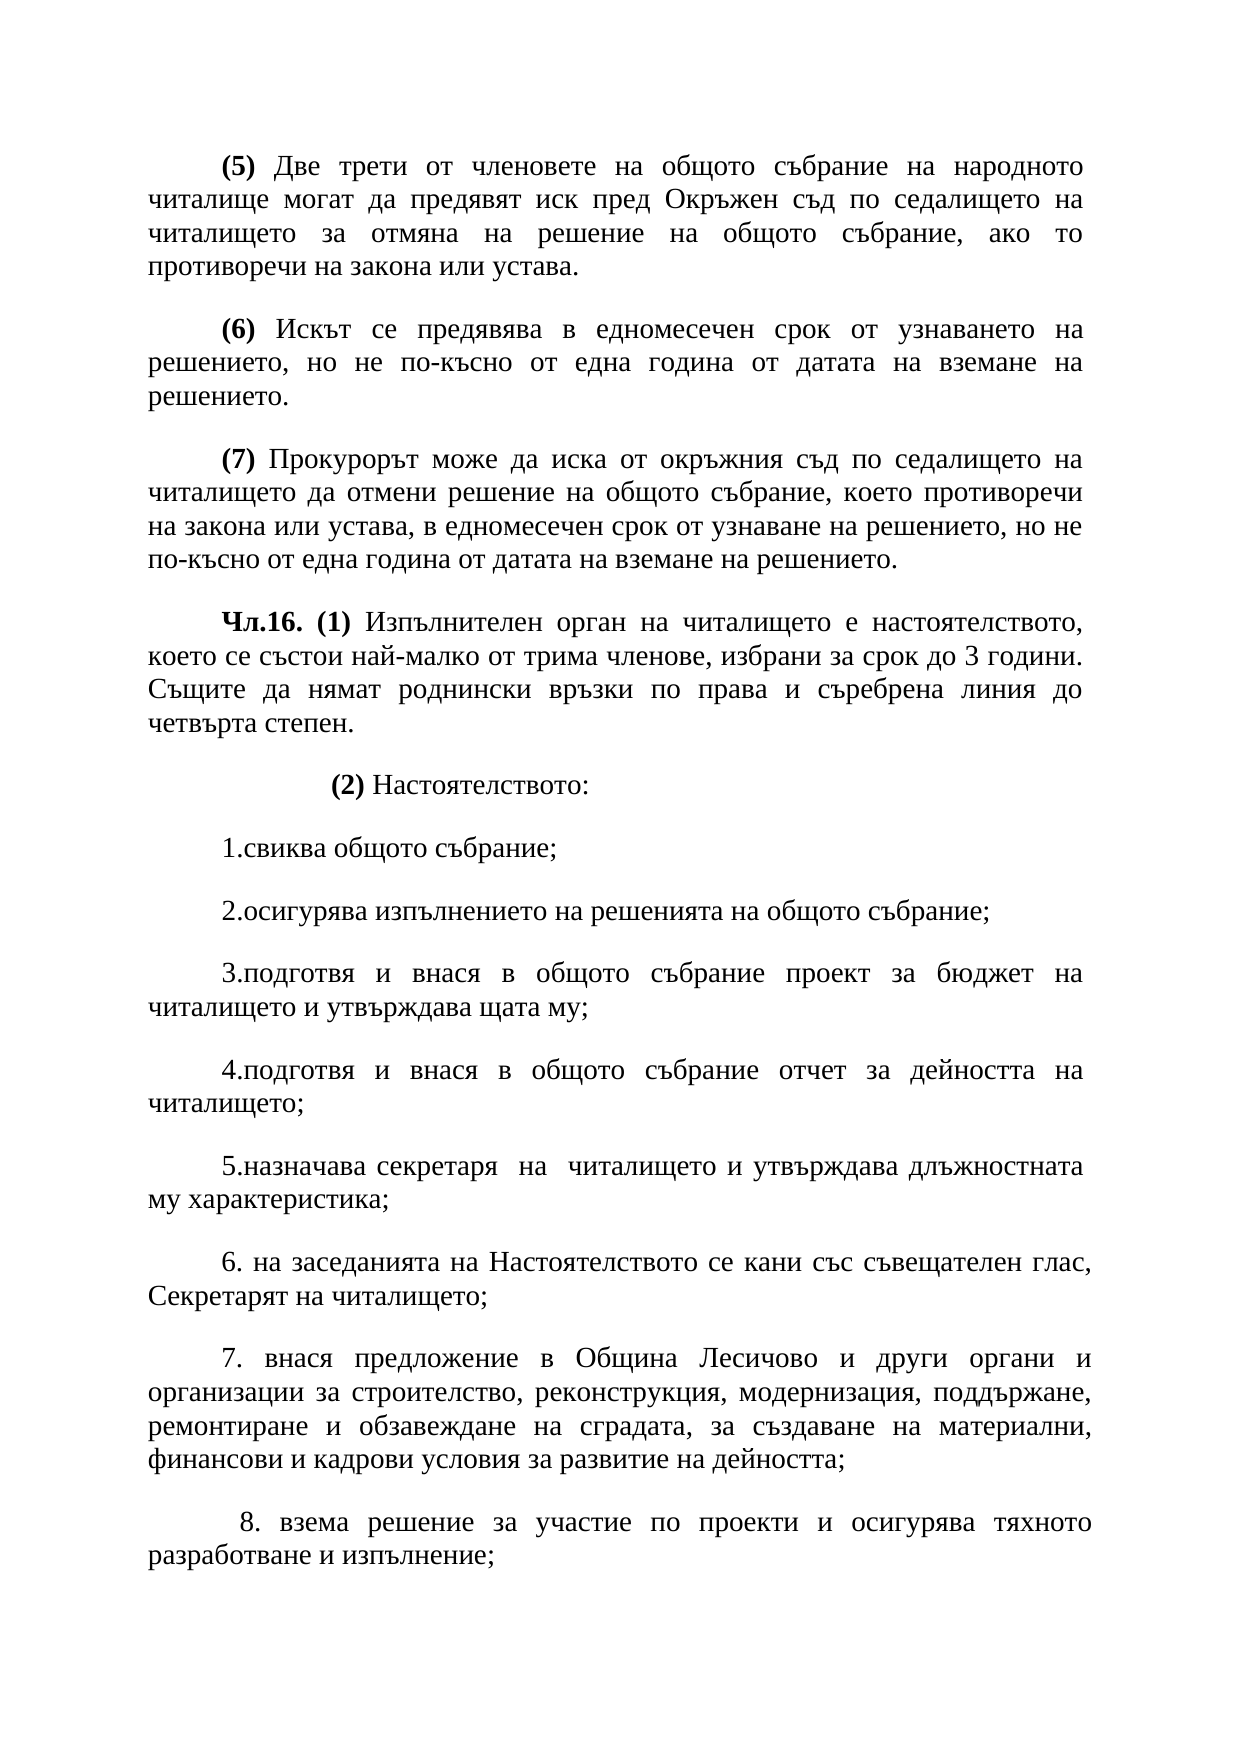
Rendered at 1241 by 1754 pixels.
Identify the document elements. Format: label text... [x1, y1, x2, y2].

text (5) Две трети от членовете на общото събрание на народното читалище могат да предявят иск пред Окръжен съд по седалището на читалището за отмяна на решение на общото събрание, ако то противоречи на закона или устава. [148, 148, 1084, 282]
text 4.подготвя и внася в общото събрание отчет за дейността на читалището; [148, 1052, 1084, 1119]
text (6) Искът се предявява в едномесечен срок от узнаването на решението, но не по-късно от една година от датата на вземане на решението. [148, 311, 1084, 412]
text 5.назначава секретаря на читалището и утвърждава длъжностната му характеристика; [148, 1148, 1084, 1215]
text 7. внася предложение в Община Лесичово и други органи и организации за строителство, реконструкция, модернизация, поддържане, ремонтиране и обзавеждане на сградата, за създаване на материални, финансови и кадрови условия за развитие на дейността; [148, 1341, 1093, 1475]
text 1.свиква общото събрание; [148, 830, 1084, 864]
text (2) Настоятелството: [148, 767, 1084, 801]
text (7) Прокурорът може да иска от окръжния съд по седалището на читалището да отмени решение на общото събрание, което противоречи на закона или устава, в едномесечен срок от узнаване на решението, но не по-късно от една година от датата на вземане на решението. [148, 441, 1084, 575]
text 8. взема решение за участие по проекти и осигурява тяхното разработване и изпълнение; [148, 1504, 1093, 1571]
text Чл.16. (1) Изпълнителен орган на читалището е настоятелството, което се състои най-малко от трима членове, избрани за срок до 3 години. Същите да нямат роднински връзки по права и съребрена линия до четвърта степен. [148, 604, 1084, 738]
text 2.осигурява изпълнението на решенията на общото събрание; [148, 893, 1084, 926]
text 3.подготвя и внася в общото събрание проект за бюджет на читалището и утвърждава щата му; [148, 956, 1084, 1023]
text 6. на заседанията на Настоятелството се кани със съвещателен глас, Секретарят на читалището; [148, 1244, 1093, 1311]
